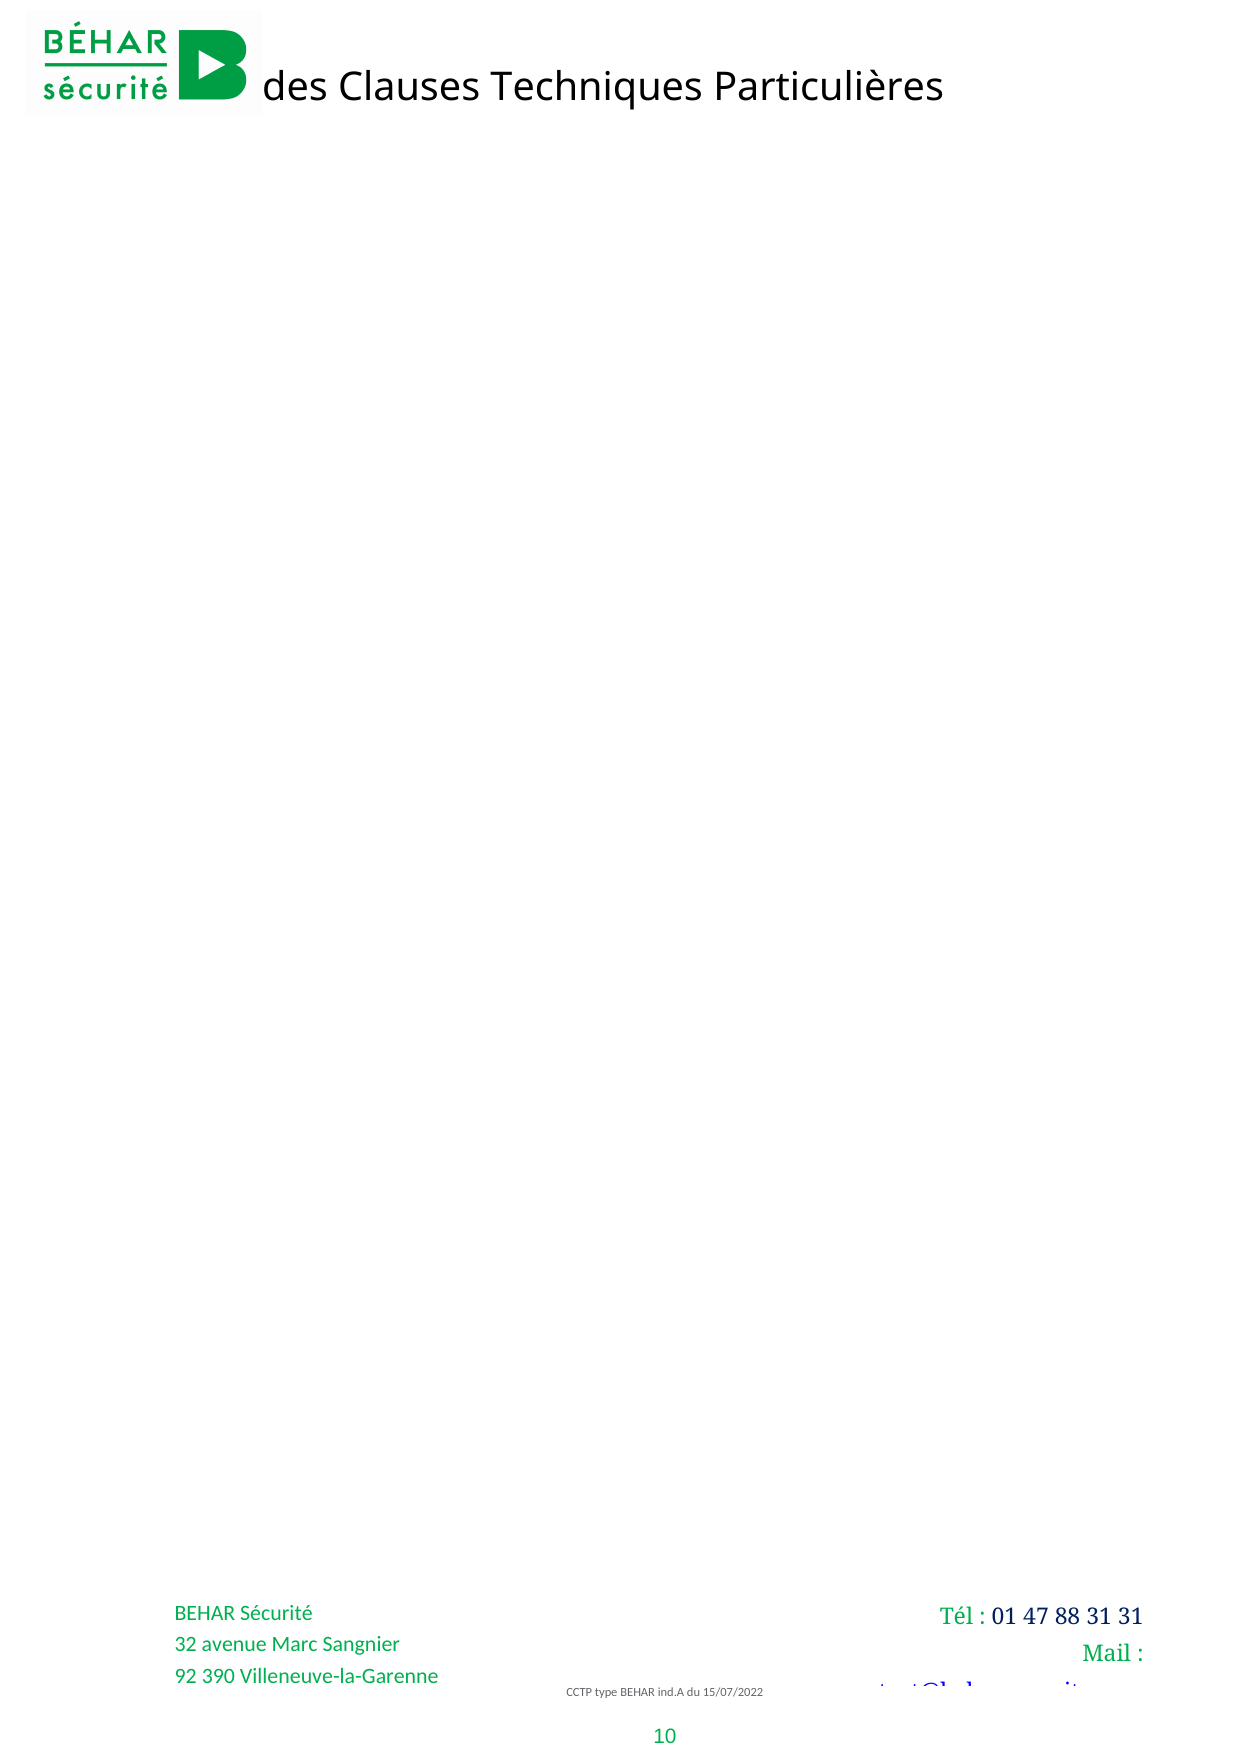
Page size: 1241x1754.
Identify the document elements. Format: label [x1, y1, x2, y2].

picture [25, 10, 263, 117]
